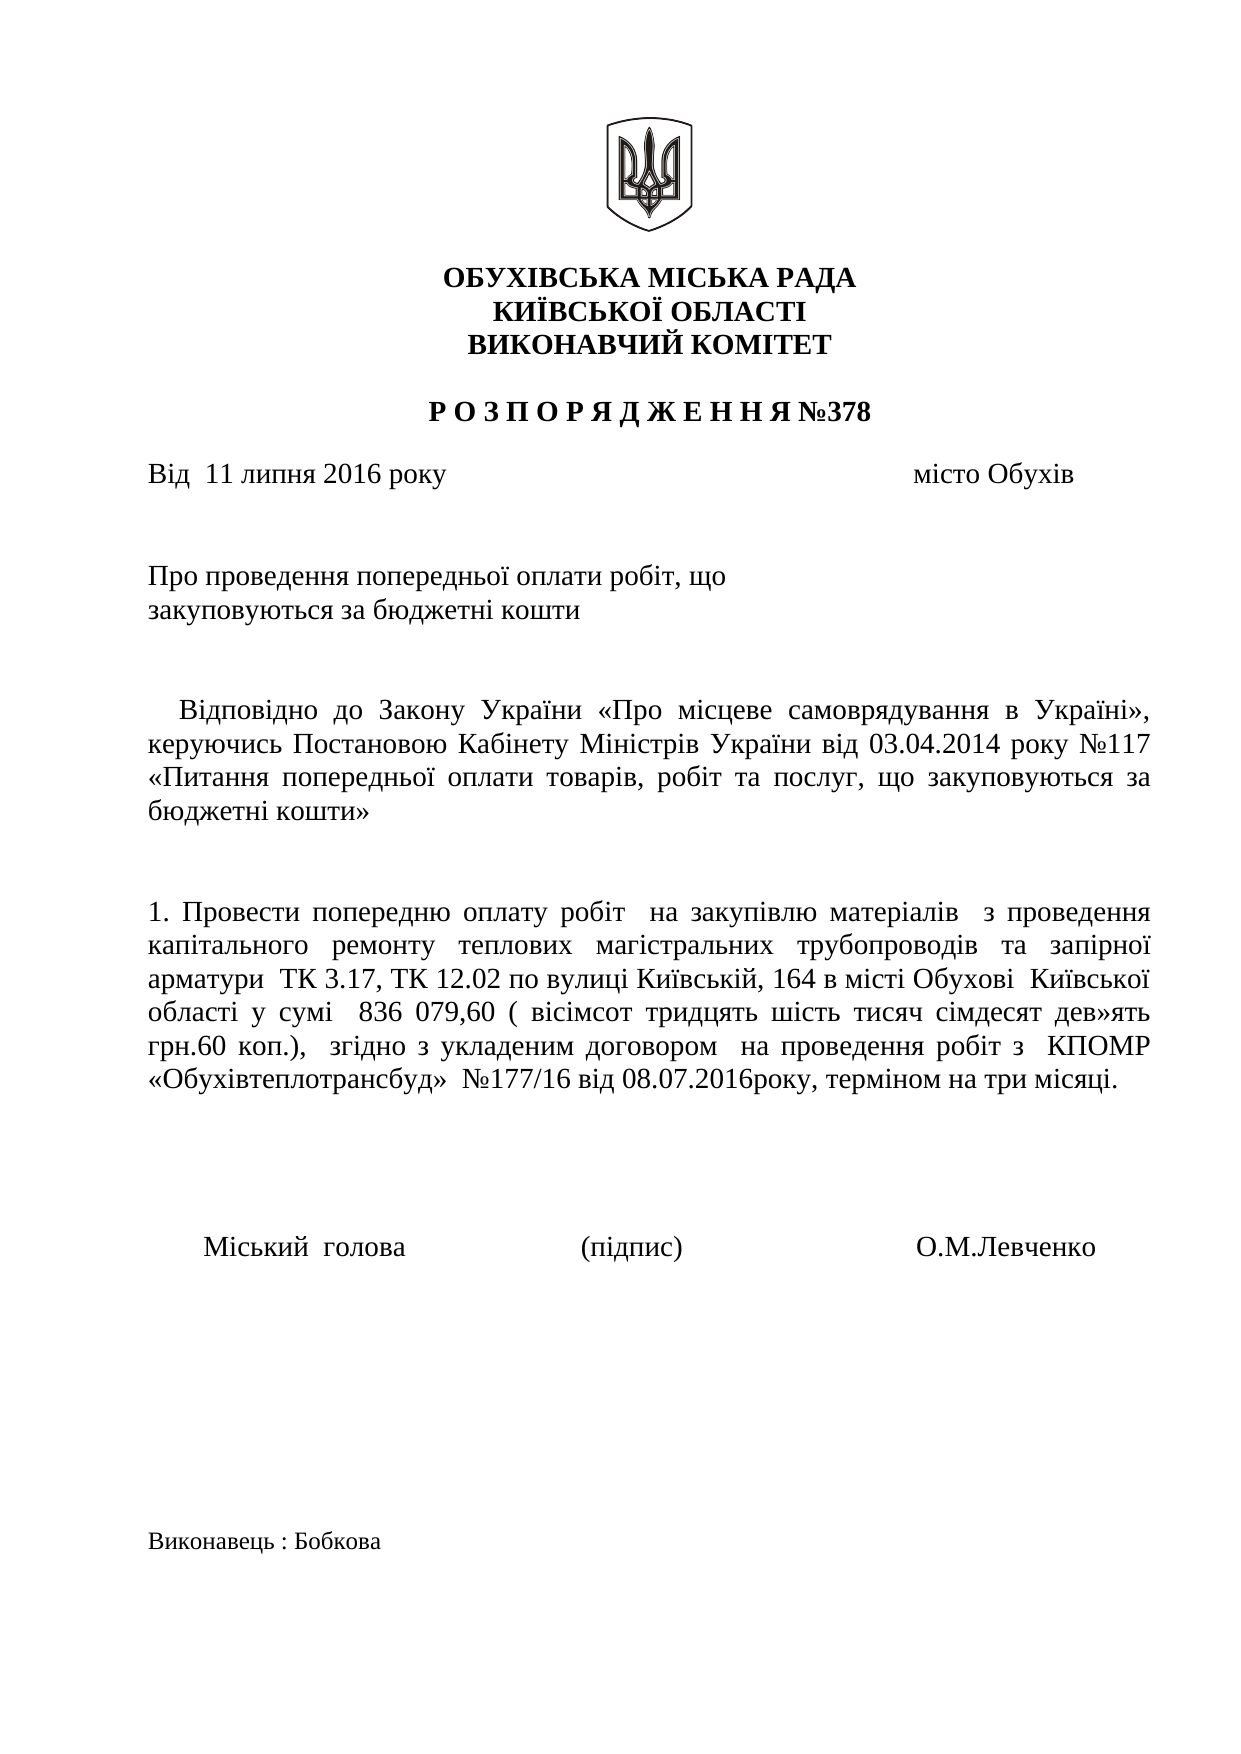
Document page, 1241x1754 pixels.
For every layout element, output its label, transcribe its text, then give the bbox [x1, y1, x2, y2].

text Виконавець : Бобкова [148, 1526, 1152, 1555]
text закуповуються за бюджетні кошти [148, 592, 1152, 625]
text Відповідно до Закону України «Про місцеве самоврядування в Україні», керуючись Постановою Кабінету Міністрів України від 03.04.2014 року №117 «Питання попередньої оплати товарів, робіт та послуг, що закуповуються за бюджетні кошти» [148, 692, 1152, 827]
text Від 11 липня 2016 року місто Обухів [148, 457, 1152, 490]
text ВИКОНАВЧИЙ КОМІТЕТ [148, 327, 1152, 361]
text 1. Провести попередню оплату робіт на закупівлю матеріалів з проведення капітального ремонту теплових магістральних трубопроводів та запірної арматури ТК 3.17, ТК 12.02 по вулиці Київській, 164 в місті Обухові Київської області у сумі 836 079,60 ( вісімсот тридцять шість тисяч сімдесят дев»ять грн.60 коп.), згідно з укладеним договором на проведення робіт з КПОМР «Обухівтеплотрансбуд» №177/16 від 08.07.2016року, терміном на три місяці. [148, 894, 1152, 1095]
text Р О З П О Р Я Д Ж Е Н Н Я №378 [148, 394, 1152, 428]
text Міський голова (підпис) О.М.Левченко [148, 1229, 1152, 1263]
text КИЇВСЬКОЇ ОБЛАСТІ [148, 294, 1152, 327]
text ОБУХІВСЬКА МІСЬКА РАДА [148, 260, 1152, 294]
text Про проведення попередньої оплати робіт, що [148, 558, 1152, 592]
